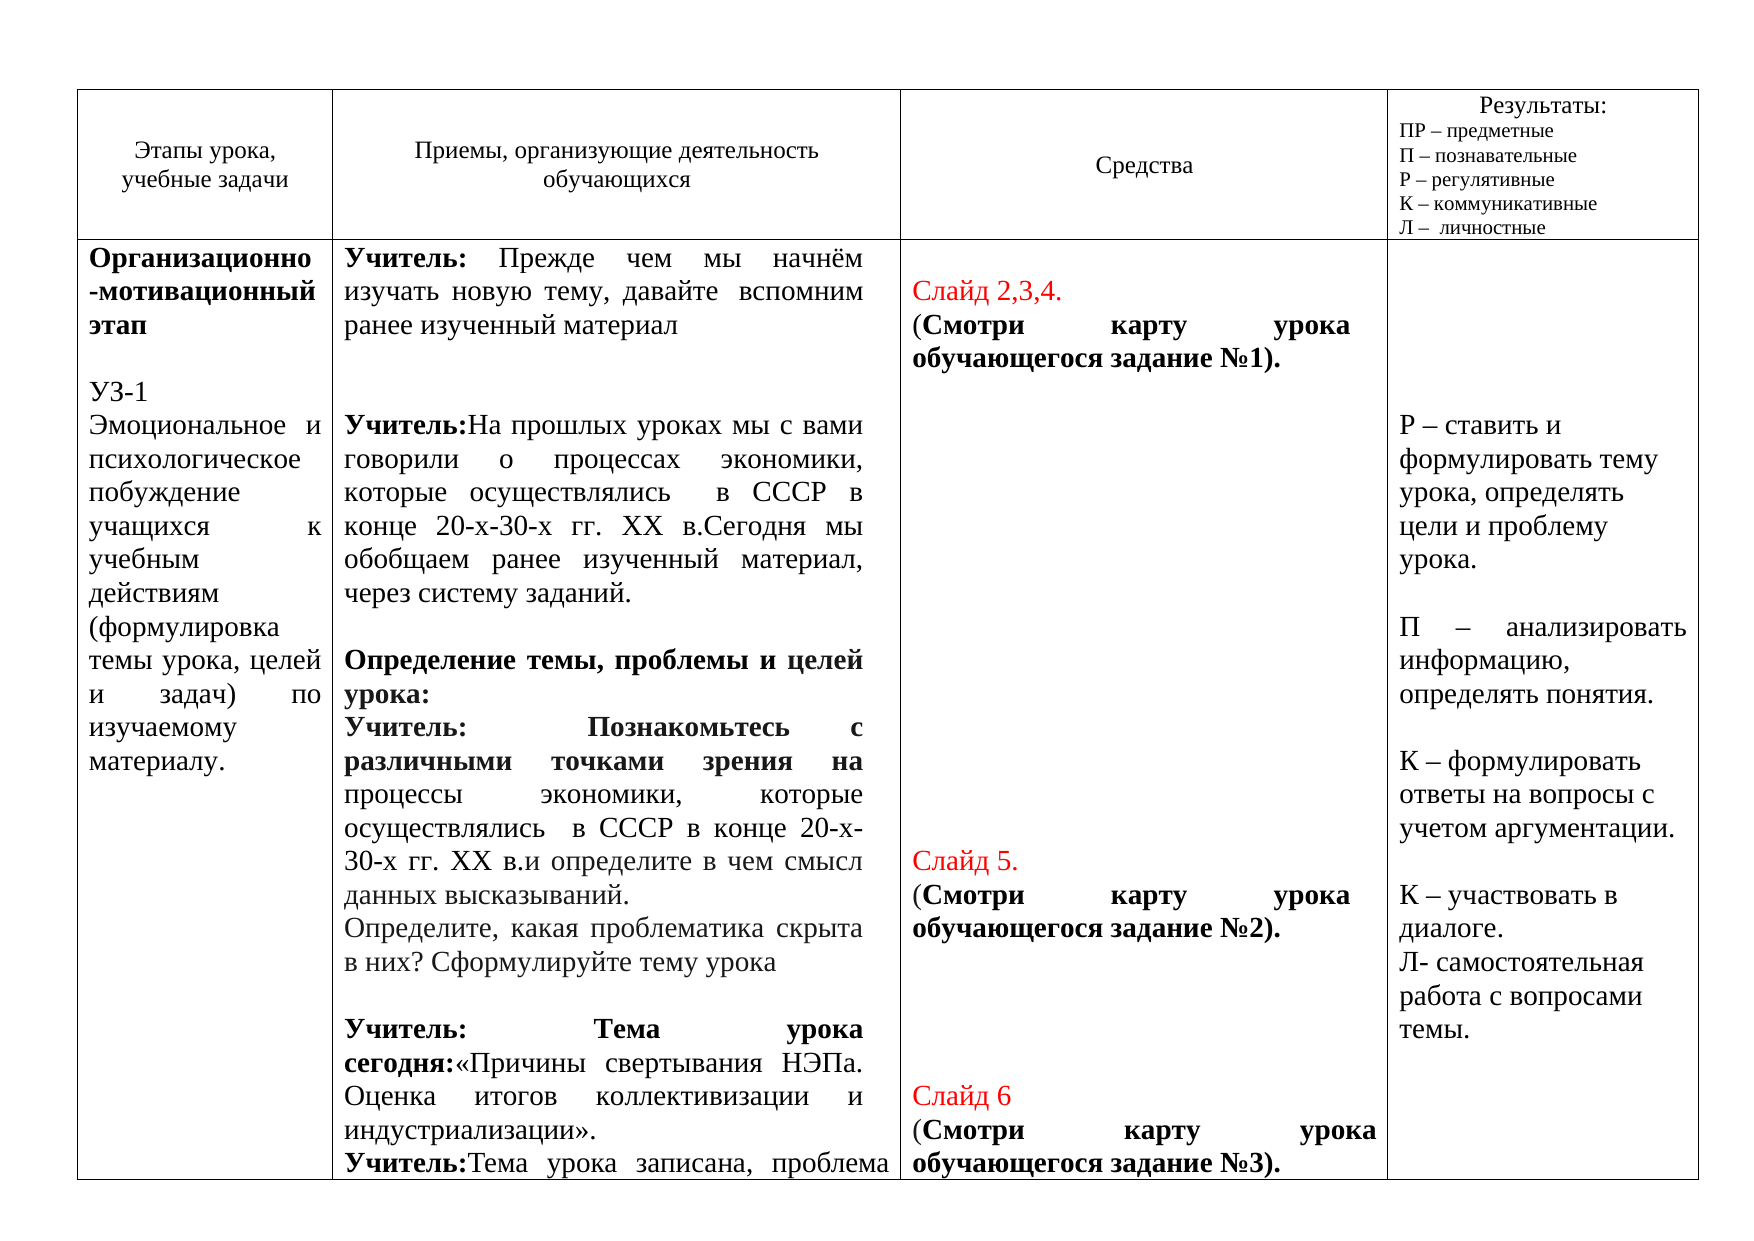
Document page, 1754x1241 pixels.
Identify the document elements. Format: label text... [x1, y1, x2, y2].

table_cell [333, 240, 900, 1179]
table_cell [1388, 240, 1698, 1179]
table_header Результаты: ПР – предметные П – познавательные Р – регулятивные К – коммуникативные Л – личностные [1388, 90, 1698, 239]
table_header Приемы, организующие деятельность обучающихся [333, 90, 900, 239]
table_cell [78, 240, 332, 1179]
table_header Этапы урока, учебные задачи [78, 90, 332, 239]
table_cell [901, 240, 1387, 1179]
table_header Средства [901, 90, 1387, 239]
